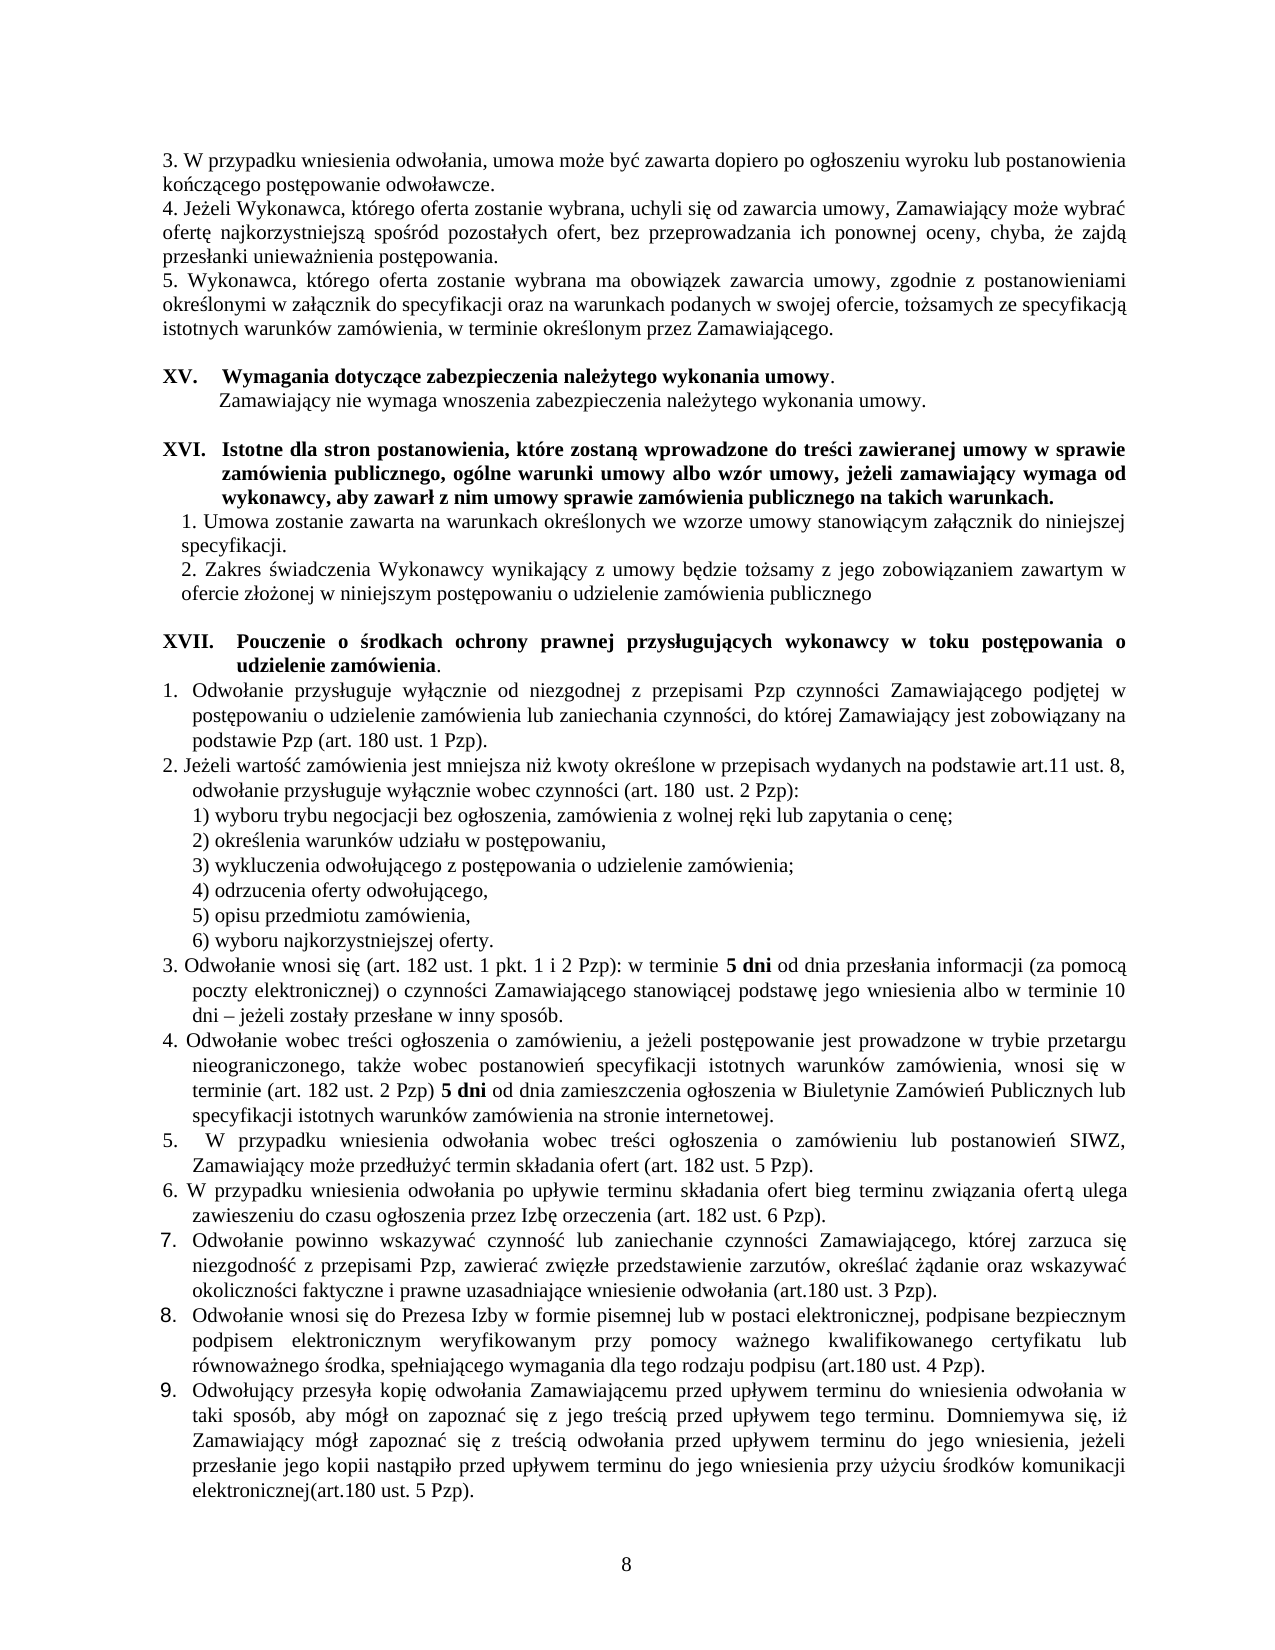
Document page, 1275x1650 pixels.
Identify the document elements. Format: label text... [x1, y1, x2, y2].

text 4. Odwołanie wobec treści ogłoszenia o zamówieniu, a jeżeli postępowanie jest prowadzone w trybie przetargu nieograniczonego, także wobec postanowień specyfikacji istotnych warunków zamówienia, wnosi się w terminie (art. 182 ust. 2 Pzp) 5 dni od dnia zamieszczenia ogłoszenia w Biuletynie Zamówień Publicznych lub specyfikacji istotnych warunków zamówienia na stronie internetowej. [162, 1027, 1127, 1127]
text 1. Umowa zostanie zawarta na warunkach określonych we wzorze umowy stanowiącym załącznik do niniejszej specyfikacji. [181, 509, 1127, 557]
text 2) określenia warunków udziału w postępowaniu, [192, 827, 1127, 852]
text 5. Wykonawca, którego oferta zostanie wybrana ma obowiązek zawarcia umowy, zgodnie z postanowieniami określonymi w załącznik do specyfikacji oraz na warunkach podanych w swojej ofercie, tożsamych ze specyfikacją istotnych warunków zamówienia, w terminie określonym przez Zamawiającego. [162, 268, 1127, 340]
text 3) wykluczenia odwołującego z postępowania o udzielenie zamówienia; [192, 852, 1127, 877]
list Odwołanie powinno wskazywać czynność lub zaniechanie czynności Zamawiającego, której zarzuca się niezgodność z przepisami Pzp, zawierać zwięzłe przedstawienie zarzutów, określać żądanie oraz wskazywać okoliczności faktyczne i prawne uzasadniające wniesienie odwołania (art.180 ust. 3 Pzp). [177, 1227, 1127, 1302]
list Odwołujący przesyła kopię odwołania Zamawiającemu przed upływem terminu do wniesienia odwołania w taki sposób, aby mógł on zapoznać się z jego treścią przed upływem tego terminu. Domniemywa się, iż Zamawiający mógł zapoznać się z treścią odwołania przed upływem terminu do jego wniesienia, jeżeli przesłanie jego kopii nastąpiło przed upływem terminu do jego wniesienia przy użyciu środków komunikacji elektronicznej(art.180 ust. 5 Pzp). [177, 1377, 1127, 1502]
text 2. Jeżeli wartość zamówienia jest mniejsza niż kwoty określone w przepisach wydanych na podstawie art.11 ust. 8, odwołanie przysługuje wyłącznie wobec czynności (art. 180 ust. 2 Pzp): [162, 752, 1127, 802]
text 1) wyboru trybu negocjacji bez ogłoszenia, zamówienia z wolnej ręki lub zapytania o cenę; [192, 802, 1127, 827]
text 4. Jeżeli Wykonawca, którego oferta zostanie wybrana, uchyli się od zawarcia umowy, Zamawiający może wybrać ofertę najkorzystniejszą spośród pozostałych ofert, bez przeprowadzania ich ponownej oceny, chyba, że zajdą przesłanki unieważnienia postępowania. [162, 196, 1127, 268]
text 6. W przypadku wniesienia odwołania po upływie terminu składania ofert bieg terminu związania ofertą ulega zawieszeniu do czasu ogłoszenia przez Izbę orzeczenia (art. 182 ust. 6 Pzp). [162, 1177, 1127, 1227]
list Wymagania dotyczące zabezpieczenia należytego wykonania umowy. [162, 364, 1127, 388]
text 5) opisu przedmiotu zamówienia, [192, 902, 1127, 927]
text 4) odrzucenia oferty odwołującego, [192, 877, 1127, 902]
text Zamawiający nie wymaga wnoszenia zabezpieczenia należytego wykonania umowy. [162, 388, 1127, 412]
list Istotne dla stron postanowienia, które zostaną wprowadzone do treści zawieranej umowy w sprawie zamówienia publicznego, ogólne warunki umowy albo wzór umowy, jeżeli zamawiający wymaga od wykonawcy, aby zawarł z nim umowy sprawie zamówienia publicznego na takich warunkach. [162, 436, 1127, 509]
text 2. Zakres świadczenia Wykonawcy wynikający z umowy będzie tożsamy z jego zobowiązaniem zawartym w ofercie złożonej w niniejszym postępowaniu o udzielenie zamówienia publicznego [181, 557, 1127, 605]
text 6) wyboru najkorzystniejszej oferty. [192, 927, 1127, 952]
subtitle Odwołanie przysługuje wyłącznie od niezgodnej z przepisami Pzp czynności Zamawiającego podjętej w postępowaniu o udzielenie zamówienia lub zaniechania czynności, do której Zamawiający jest zobowiązany na podstawie Pzp (art. 180 ust. 1 Pzp). [162, 677, 1127, 752]
text 5. W przypadku wniesienia odwołania wobec treści ogłoszenia o zamówieniu lub postanowień SIWZ, Zamawiający może przedłużyć termin składania ofert (art. 182 ust. 5 Pzp). [162, 1127, 1127, 1177]
list Odwołanie wnosi się do Prezesa Izby w formie pisemnej lub w postaci elektronicznej, podpisane bezpiecznym podpisem elektronicznym weryfikowanym przy pomocy ważnego kwalifikowanego certyfikatu lub równoważnego środka, spełniającego wymagania dla tego rodzaju podpisu (art.180 ust. 4 Pzp). [177, 1302, 1127, 1377]
text 3. W przypadku wniesienia odwołania, umowa może być zawarta dopiero po ogłoszeniu wyroku lub postanowienia kończącego postępowanie odwoławcze. [162, 148, 1127, 196]
text 3. Odwołanie wnosi się (art. 182 ust. 1 pkt. 1 i 2 Pzp): w terminie 5 dni od dnia przesłania informacji (za pomocą poczty elektronicznej) o czynności Zamawiającego stanowiącej podstawę jego wniesienia albo w terminie 10 dni – jeżeli zostały przesłane w inny sposób. [162, 952, 1127, 1027]
list Pouczenie o środkach ochrony prawnej przysługujących wykonawcy w toku postępowania o udzielenie zamówienia. [162, 629, 1127, 677]
